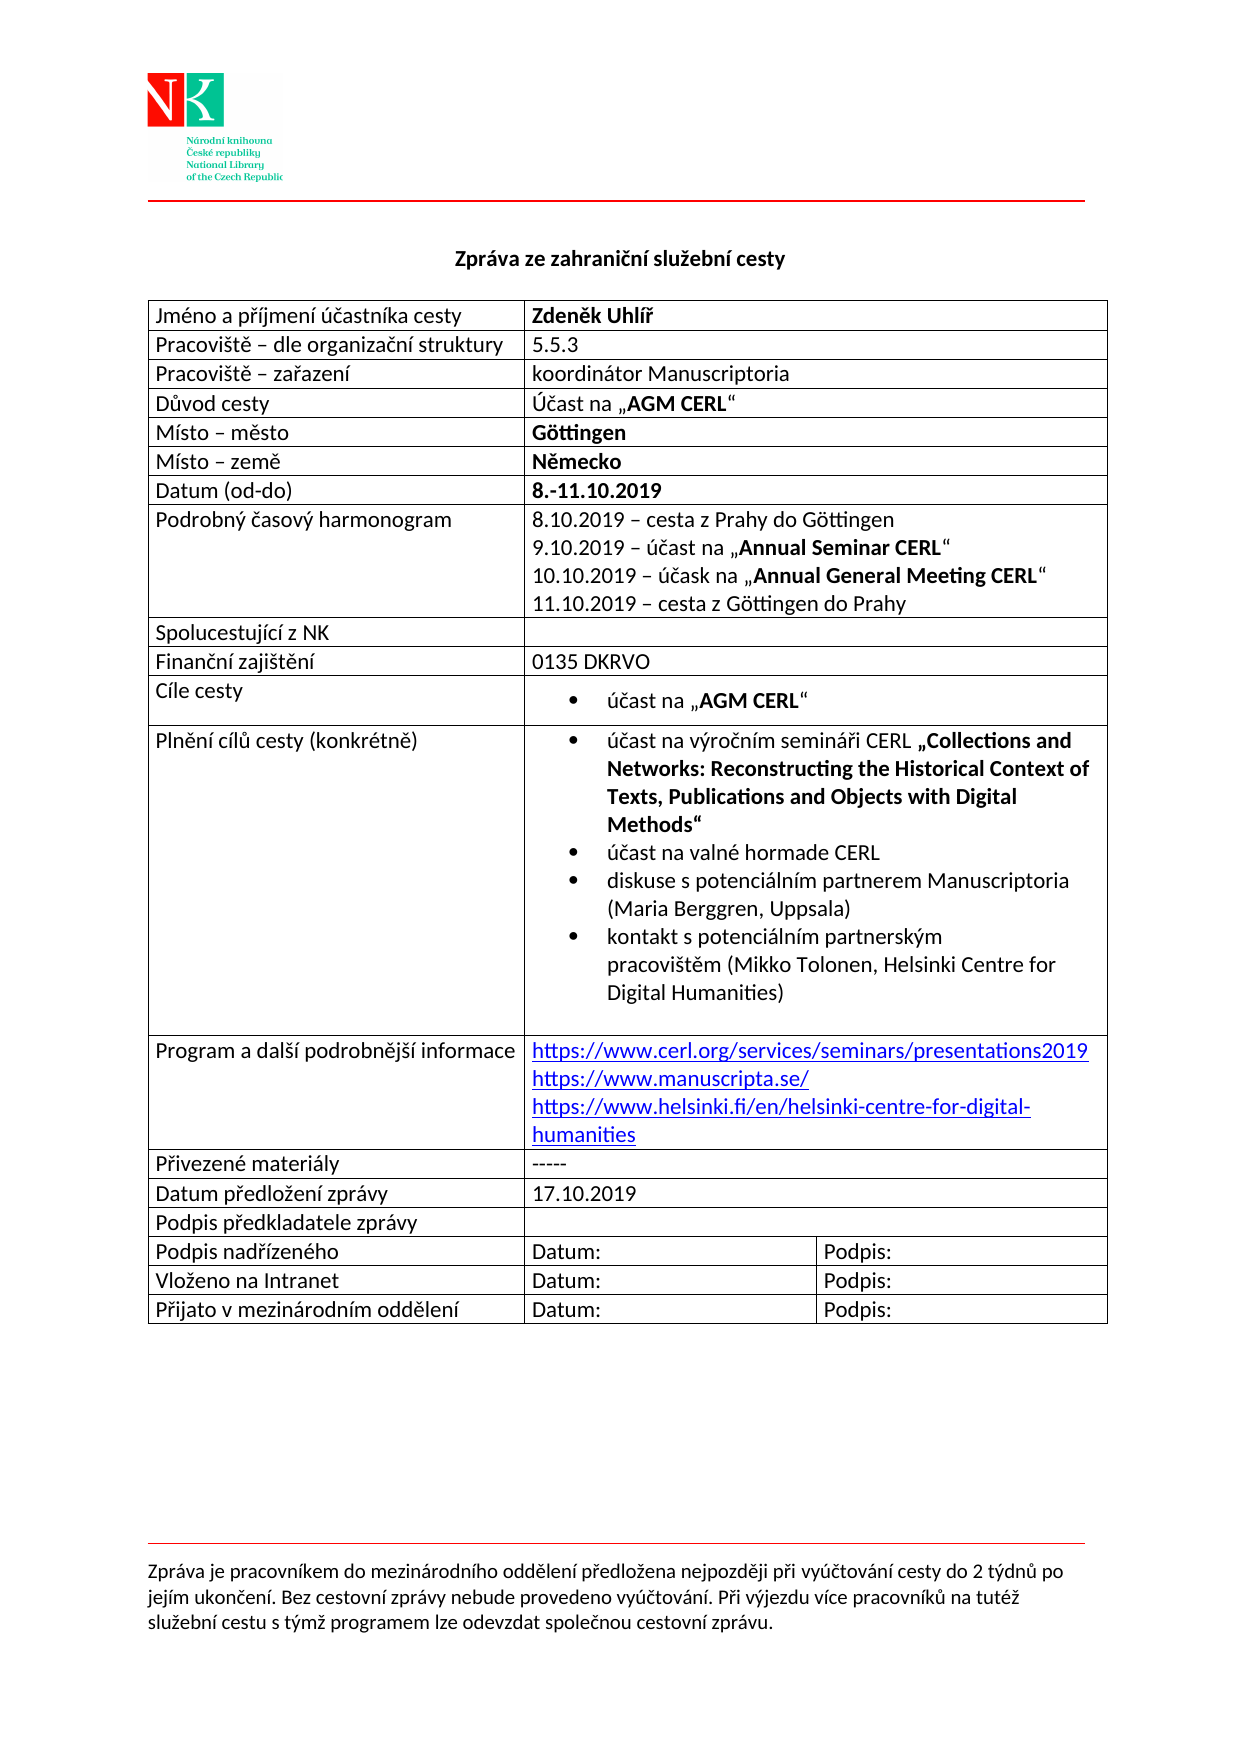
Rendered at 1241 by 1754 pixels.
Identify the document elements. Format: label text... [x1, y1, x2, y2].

table_cell Podrobný časový harmonogram [149, 505, 524, 617]
table_cell [525, 1208, 1107, 1236]
table_cell Německo [525, 447, 1107, 475]
table_cell Pracoviště – dle organizační struktury [149, 331, 524, 358]
table_cell ----- [525, 1150, 1107, 1178]
table_cell Datum (od-do) [149, 476, 524, 504]
title Zpráva ze zahraniční služební cesty [148, 244, 1093, 272]
table_cell Přivezené materiály [149, 1150, 524, 1178]
table_cell 8.-11.10.2019 [525, 476, 1107, 504]
table_cell Spolucestující z NK [149, 618, 524, 646]
table_cell Přijato v mezinárodním oddělení [149, 1295, 524, 1323]
table_cell Datum: [525, 1266, 816, 1294]
table_cell Cíle cesty [149, 676, 524, 725]
table_cell Datum: [525, 1237, 816, 1265]
table_cell Vloženo na Intranet [149, 1266, 524, 1294]
table_cell Místo – země [149, 447, 524, 475]
table_cell Podpis předkladatele zprávy [149, 1208, 524, 1236]
table_cell Podpis nadřízeného [149, 1237, 524, 1265]
table_cell 0135 DKRVO [525, 647, 1107, 675]
table_cell koordinátor Manuscriptoria [525, 360, 1107, 388]
table_cell Datum předložení zprávy [149, 1179, 524, 1207]
table_cell https://www.cerl.org/services/seminars/presentations2019 https://www.manuscripta.se/ https://www.helsinki.fi/en/helsinki-centre-for-digital-humanities [525, 1036, 1107, 1148]
table_cell Datum: [525, 1295, 816, 1323]
table_cell 5.5.3 [525, 331, 1107, 358]
table_cell 17.10.2019 [525, 1179, 1107, 1207]
table_cell Podpis: [817, 1266, 1107, 1294]
table_cell Pracoviště – zařazení [149, 360, 524, 388]
table_cell Podpis: [817, 1237, 1107, 1265]
table_cell Podpis: [817, 1295, 1107, 1323]
table_cell Účast na „AGM CERL“ [525, 389, 1107, 417]
table_cell účast na výročním semináři CERL „Collections and Networks: Reconstructing the Historical Context of Texts, Publications and Objects with Digital Methods“ účast na valné hormade CERL diskuse s potenciálním partnerem Manuscriptoria (Maria Berggren, Uppsala) kontakt s potenciálním partnerským pracovištěm (Mikko Tolonen, Helsinki Centre for Digital Humanities) [525, 726, 1107, 1035]
table_header Jméno a příjmení účastníka cesty [149, 301, 524, 329]
table_cell 8.10.2019 – cesta z Prahy do Göttingen 9.10.2019 – účast na „Annual Seminar CERL“ 10.10.2019 – účask na „Annual General Meeting CERL“ 11.10.2019 – cesta z Göttingen do Prahy [525, 505, 1107, 617]
table_cell Göttingen [525, 418, 1107, 446]
table_cell účast na „AGM CERL“ [525, 676, 1107, 725]
table_cell Plnění cílů cesty (konkrétně) [149, 726, 524, 1035]
table_cell Finanční zajištění [149, 647, 524, 675]
table_header Zdeněk Uhlíř [525, 301, 1107, 329]
picture [147, 73, 283, 182]
table_cell Důvod cesty [149, 389, 524, 417]
table_cell [525, 618, 1107, 646]
table_cell Program a další podrobnější informace [149, 1036, 524, 1148]
table_cell Místo – město [149, 418, 524, 446]
